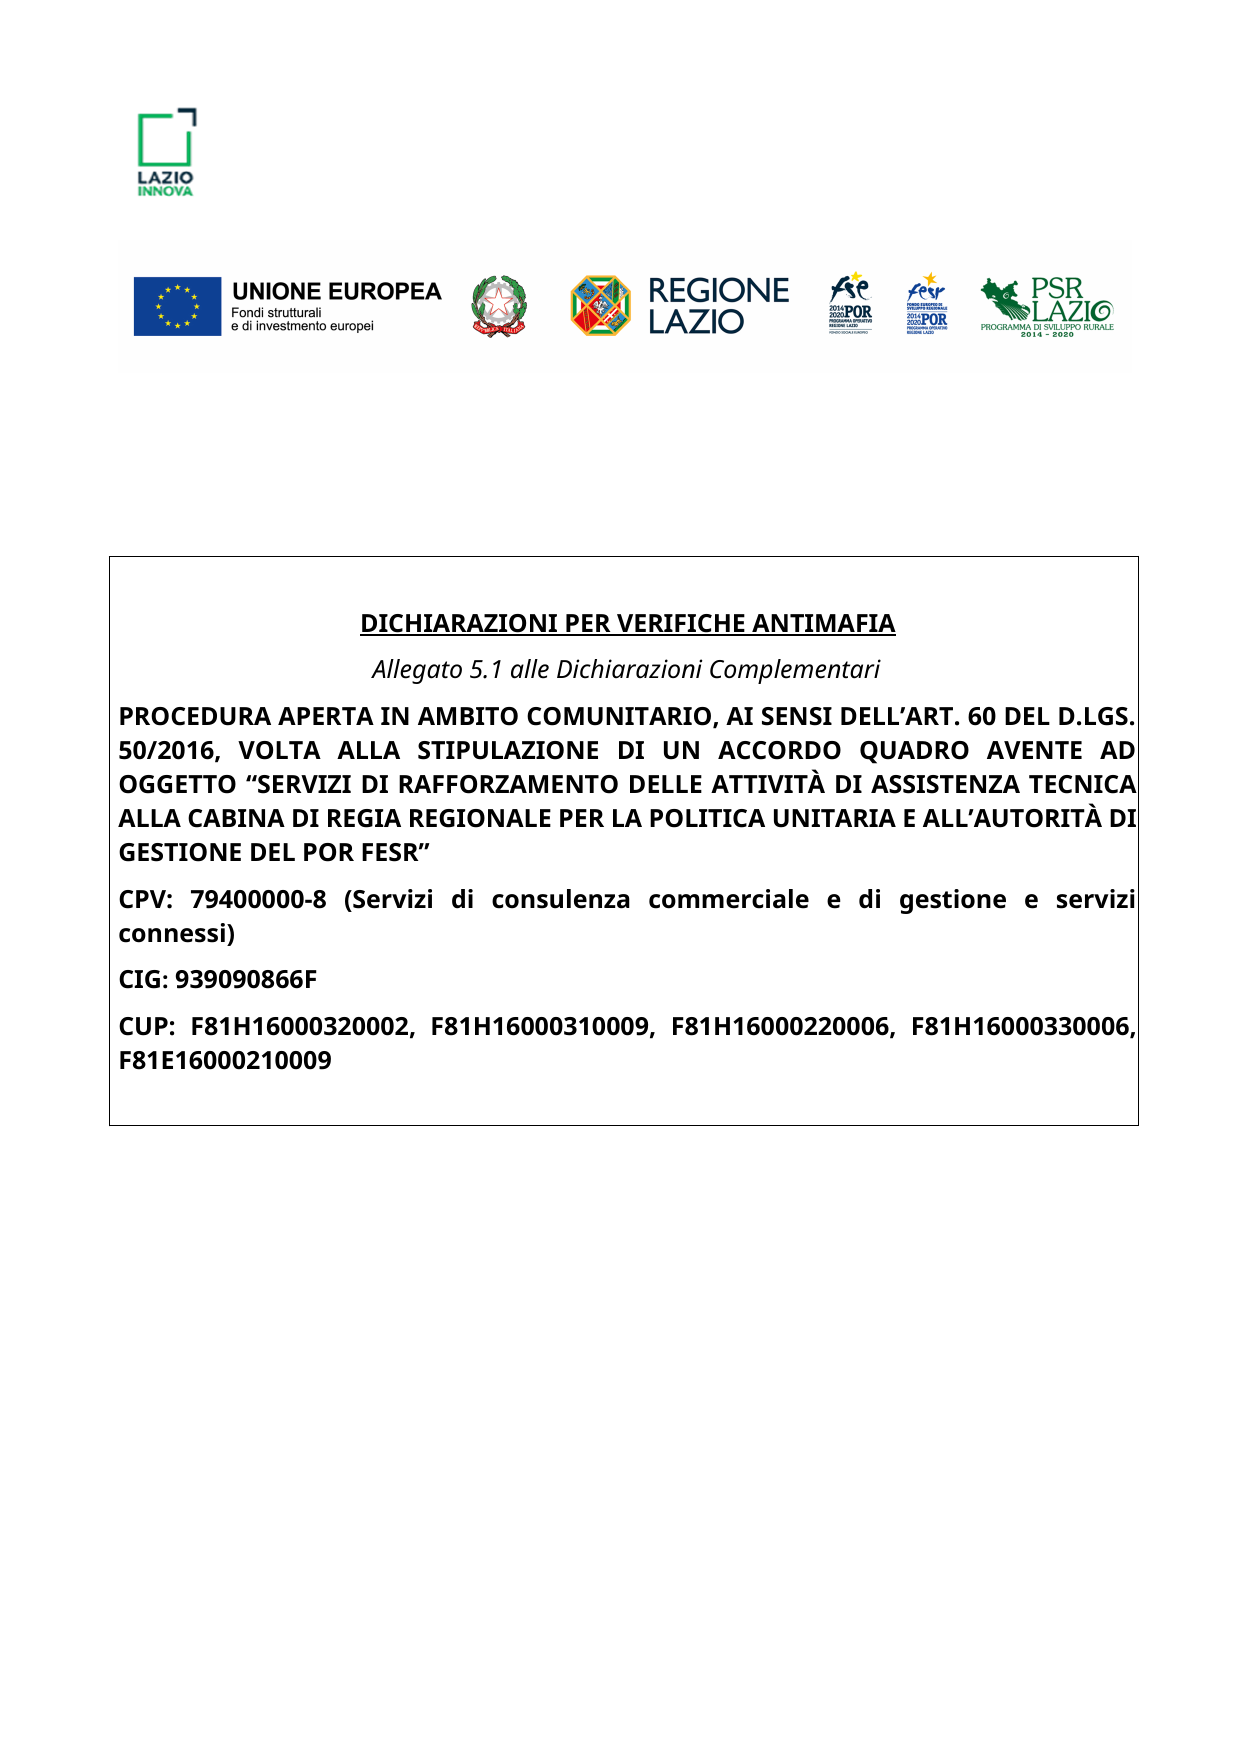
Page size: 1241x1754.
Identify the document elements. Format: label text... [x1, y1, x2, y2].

text CUP: F81H16000320002, F81H16000310009, F81H16000220006, F81H16000330006, F81E16000210009 [110, 1005, 1138, 1077]
text DICHIARAZIONI PER VERIFICHE ANTIMAFIA [110, 602, 1138, 639]
text CPV: 79400000-8 (Servizi di consulenza commerciale e di gestione e servizi connessi) [110, 878, 1138, 949]
picture [118, 240, 1133, 373]
text CIG: 939090866F [110, 959, 1138, 996]
text PROCEDURA APERTA IN AMBITO COMUNITARIO, AI SENSI DELL’ART. 60 DEL D.LGS. 50/2016, VOLTA ALLA STIPULAZIONE DI UN ACCORDO QUADRO AVENTE AD OGGETTO “SERVIZI DI RAFFORZAMENTO DELLE ATTIVITÀ DI ASSISTENZA TECNICA ALLA CABINA DI REGIA REGIONALE PER LA POLITICA UNITARIA E ALL’AUTORITÀ DI GESTIONE DEL POR FESR” [110, 695, 1138, 869]
text Allegato 5.1 alle Dichiarazioni Complementari [110, 649, 1138, 686]
picture [88, 73, 244, 237]
